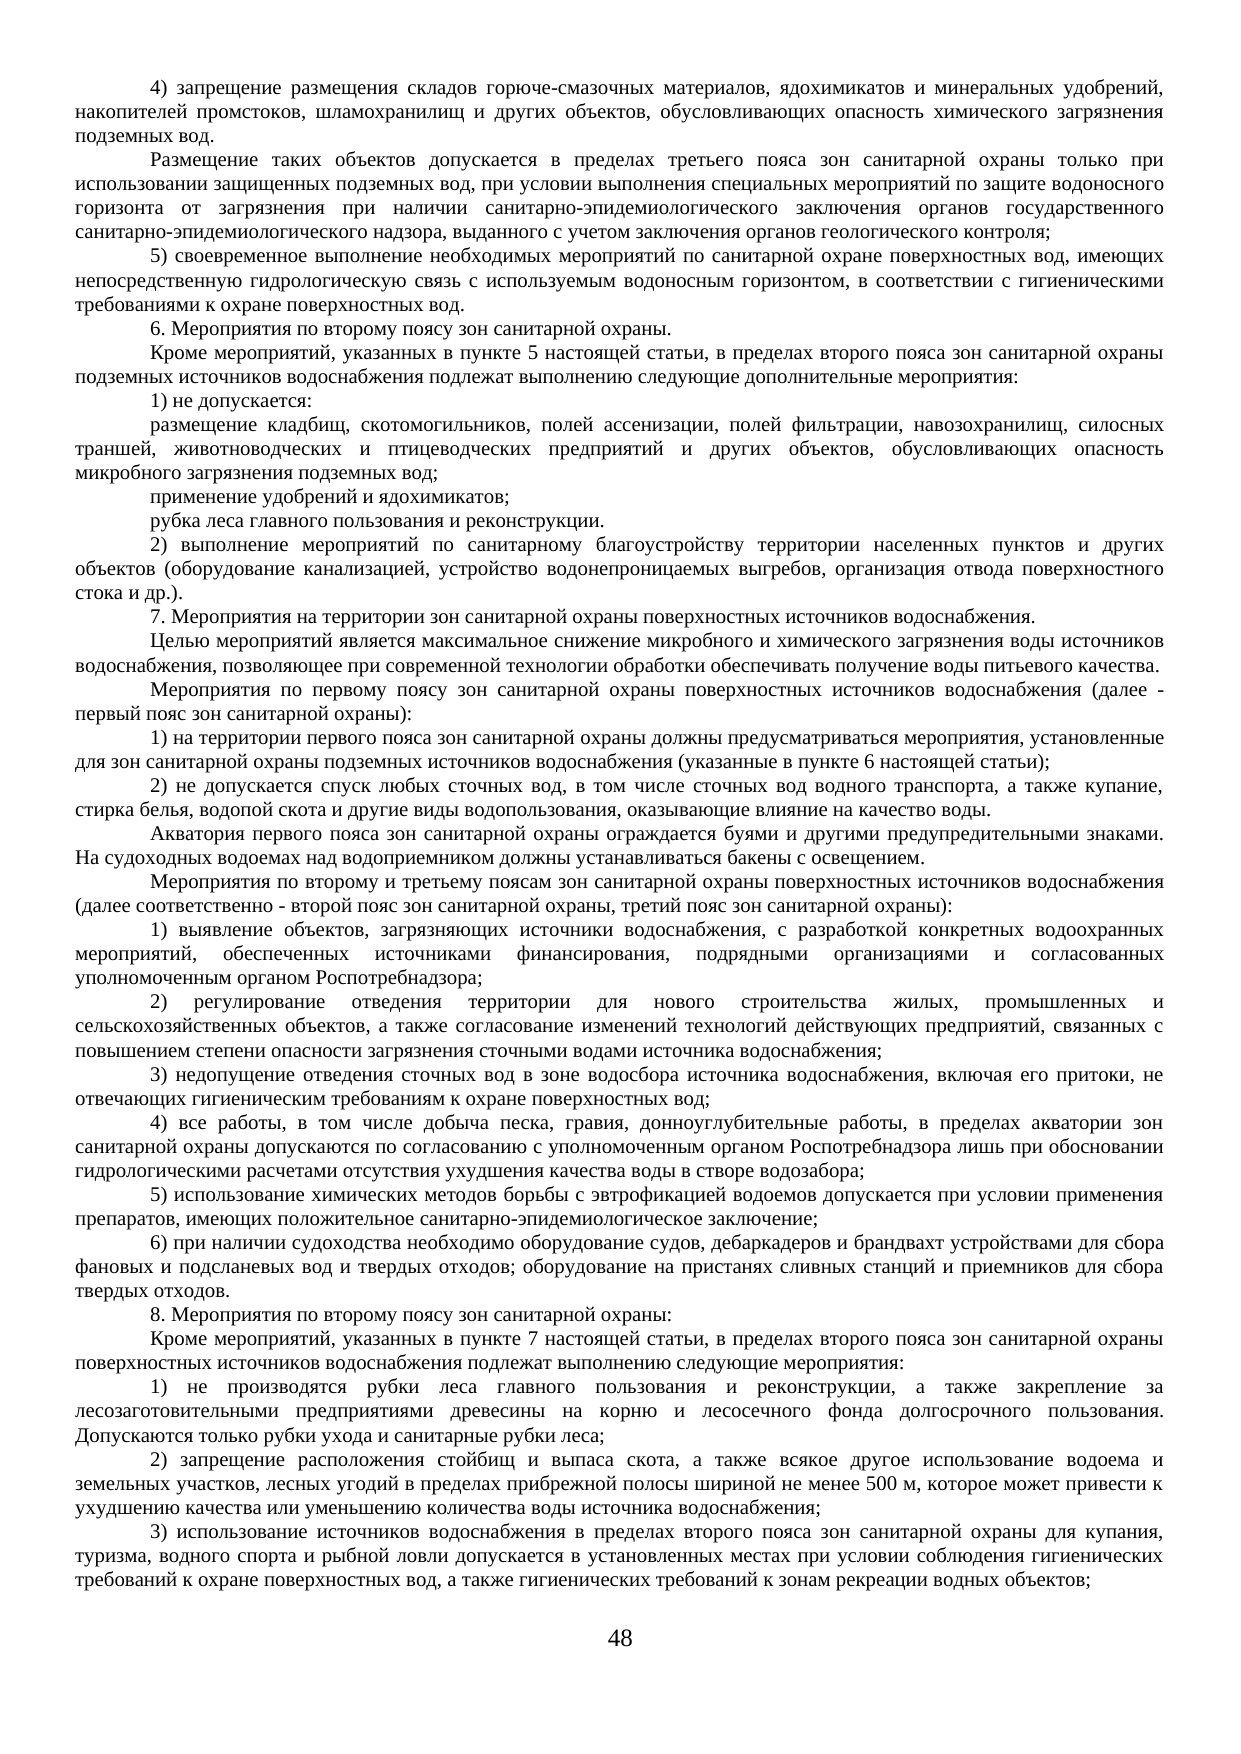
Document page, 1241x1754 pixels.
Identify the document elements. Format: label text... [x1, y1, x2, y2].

text 2) запрещение расположения стойбищ и выпаса скота, а также всякое другое использование водоема и земельных участков, лесных угодий в пределах прибрежной полосы шириной не менее 500 м, которое может привести к ухудшению качества или уменьшению количества воды источника водоснабжения; [75, 1447, 1165, 1519]
text Акватория первого пояса зон санитарной охраны ограждается буями и другими предупредительными знаками. На судоходных водоемах над водоприемником должны устанавливаться бакены с освещением. [75, 821, 1165, 869]
text Кроме мероприятий, указанных в пункте 5 настоящей статьи, в пределах второго пояса зон санитарной охраны подземных источников водоснабжения подлежат выполнению следующие дополнительные мероприятия: [75, 340, 1165, 388]
text 7. Мероприятия на территории зон санитарной охраны поверхностных источников водоснабжения. [75, 604, 1165, 628]
text размещение кладбищ, скотомогильников, полей ассенизации, полей фильтрации, навозохранилищ, силосных траншей, животноводческих и птицеводческих предприятий и других объектов, обусловливающих опасность микробного загрязнения подземных вод; [75, 412, 1165, 484]
text 1) выявление объектов, загрязняющих источники водоснабжения, с разработкой конкретных водоохранных мероприятий, обеспеченных источниками финансирования, подрядными организациями и согласованных уполномоченным органом Роспотребнадзора; [75, 917, 1165, 989]
text 2) не допускается спуск любых сточных вод, в том числе сточных вод водного транспорта, а также купание, стирка белья, водопой скота и другие виды водопользования, оказывающие влияние на качество воды. [75, 773, 1165, 821]
text 5) использование химических методов борьбы с эвтрофикацией водоемов допускается при условии применения препаратов, имеющих положительное санитарно-эпидемиологическое заключение; [75, 1182, 1165, 1230]
text 8. Мероприятия по второму поясу зон санитарной охраны: [75, 1302, 1165, 1326]
text 1) на территории первого пояса зон санитарной охраны должны предусматриваться мероприятия, установленные для зон санитарной охраны подземных источников водоснабжения (указанные в пункте 6 настоящей статьи); [75, 725, 1165, 773]
text 1) не производятся рубки леса главного пользования и реконструкции, а также закрепление за лесозаготовительными предприятиями древесины на корню и лесосечного фонда долгосрочного пользования. Допускаются только рубки ухода и санитарные рубки леса; [75, 1374, 1165, 1447]
text 2) выполнение мероприятий по санитарному благоустройству территории населенных пунктов и других объектов (оборудование канализацией, устройство водонепроницаемых выгребов, организация отвода поверхностного стока и др.). [75, 532, 1165, 604]
text Целью мероприятий является максимальное снижение микробного и химического загрязнения воды источников водоснабжения, позволяющее при современной технологии обработки обеспечивать получение воды питьевого качества. [75, 628, 1165, 677]
text рубка леса главного пользования и реконструкции. [75, 508, 1165, 532]
text Размещение таких объектов допускается в пределах третьего пояса зон санитарной охраны только при использовании защищенных подземных вод, при условии выполнения специальных мероприятий по защите водоносного горизонта от загрязнения при наличии санитарно-эпидемиологического заключения органов государственного санитарно-эпидемиологического надзора, выданного с учетом заключения органов геологического контроля; [75, 147, 1165, 243]
text 5) своевременное выполнение необходимых мероприятий по санитарной охране поверхностных вод, имеющих непосредственную гидрологическую связь с используемым водоносным горизонтом, в соответствии с гигиеническими требованиями к охране поверхностных вод. [75, 243, 1165, 316]
text 1) не допускается: [75, 388, 1165, 412]
text Мероприятия по второму и третьему поясам зон санитарной охраны поверхностных источников водоснабжения (далее соответственно - второй пояс зон санитарной охраны, третий пояс зон санитарной охраны): [75, 869, 1165, 917]
text 2) регулирование отведения территории для нового строительства жилых, промышленных и сельскохозяйственных объектов, а также согласование изменений технологий действующих предприятий, связанных с повышением степени опасности загрязнения сточными водами источника водоснабжения; [75, 989, 1165, 1062]
text 4) запрещение размещения складов горюче-смазочных материалов, ядохимикатов и минеральных удобрений, накопителей промстоков, шламохранилищ и других объектов, обусловливающих опасность химического загрязнения подземных вод. [75, 75, 1165, 147]
text 6) при наличии судоходства необходимо оборудование судов, дебаркадеров и брандвахт устройствами для сбора фановых и подсланевых вод и твердых отходов; оборудование на пристанях сливных станций и приемников для сбора твердых отходов. [75, 1230, 1165, 1302]
text Кроме мероприятий, указанных в пункте 7 настоящей статьи, в пределах второго пояса зон санитарной охраны поверхностных источников водоснабжения подлежат выполнению следующие мероприятия: [75, 1326, 1165, 1374]
text 3) недопущение отведения сточных вод в зоне водосбора источника водоснабжения, включая его притоки, не отвечающих гигиеническим требованиям к охране поверхностных вод; [75, 1062, 1165, 1110]
text 3) использование источников водоснабжения в пределах второго пояса зон санитарной охраны для купания, туризма, водного спорта и рыбной ловли допускается в установленных местах при условии соблюдения гигиенических требований к охране поверхностных вод, а также гигиенических требований к зонам рекреации водных объектов; [75, 1519, 1165, 1591]
text применение удобрений и ядохимикатов; [75, 484, 1165, 508]
text Мероприятия по первому поясу зон санитарной охраны поверхностных источников водоснабжения (далее - первый пояс зон санитарной охраны): [75, 677, 1165, 725]
text 4) все работы, в том числе добыча песка, гравия, донноуглубительные работы, в пределах акватории зон санитарной охраны допускаются по согласованию с уполномоченным органом Роспотребнадзора лишь при обосновании гидрологическими расчетами отсутствия ухудшения качества воды в створе водозабора; [75, 1110, 1165, 1182]
text 6. Мероприятия по второму поясу зон санитарной охраны. [75, 316, 1165, 340]
